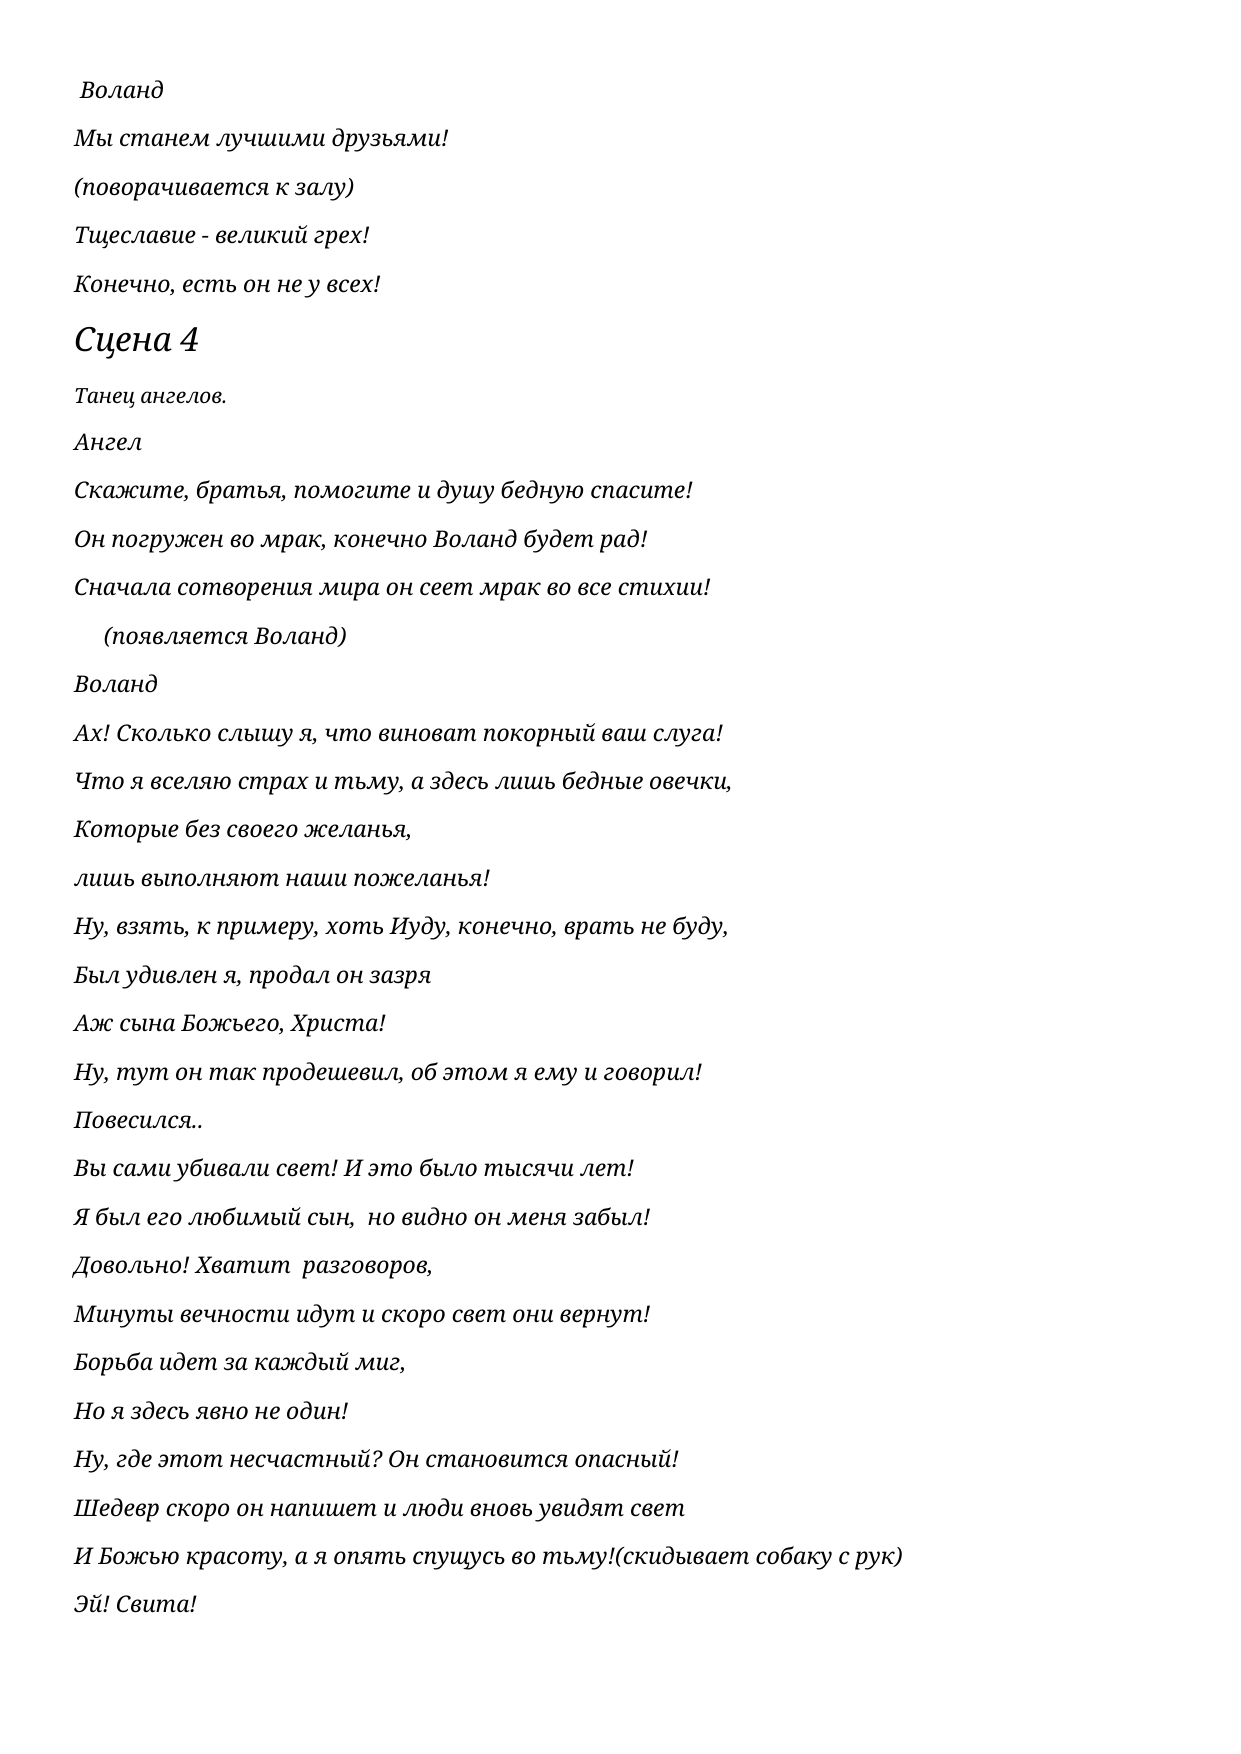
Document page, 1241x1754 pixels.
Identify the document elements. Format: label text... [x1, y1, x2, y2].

text Но я здесь явно не один! [74, 1394, 1152, 1426]
text Воланд [74, 74, 1152, 105]
text Сцена 4 [74, 316, 1152, 361]
text Борьба идет за каждый миг, [74, 1346, 1152, 1377]
text Я был его любимый сын, но видно он меня забыл! [74, 1201, 1152, 1232]
text Мы станем лучшими друзьями! [74, 122, 1152, 153]
text Аж сына Божьего, Христа! [74, 1007, 1152, 1038]
text лишь выполняют наши пожеланья! [74, 862, 1152, 893]
text Повесился.. [74, 1104, 1152, 1135]
text Шедевр скоро он напишет и люди вновь увидят свет [74, 1491, 1152, 1523]
text Довольно! Хватит разговоров, [74, 1249, 1152, 1281]
text Танец ангелов. [74, 381, 1152, 409]
text Ну, взять, к примеру, хоть Иуду, конечно, врать не буду, [74, 910, 1152, 941]
text Что я вселяю страх и тьму, а здесь лишь бедные овечки, [74, 765, 1152, 796]
text Воланд [74, 668, 1152, 699]
text Тщеславие - великий грех! [74, 219, 1152, 250]
text Сначала сотворения мира он сеет мрак во все стихии! [74, 571, 1152, 602]
text (поворачивается к залу) [74, 171, 1152, 202]
text Ах! Сколько слышу я, что виноват покорный ваш слуга! [74, 716, 1152, 748]
text Ну, тут он так продешевил, об этом я ему и говорил! [74, 1056, 1152, 1087]
text Он погружен во мрак, конечно Воланд будет рад! [74, 523, 1152, 554]
text И Божью красоту, а я опять спущусь во тьму!(скидывает собаку с рук) [74, 1540, 1152, 1571]
text Вы сами убивали свет! И это было тысячи лет! [74, 1152, 1152, 1184]
text Эй! Свита! [74, 1588, 1152, 1619]
text Конечно, есть он не у всех! [74, 268, 1152, 299]
text Минуты вечности идут и скоро свет они вернут! [74, 1298, 1152, 1329]
text Ну, где этот несчастный? Он становится опасный! [74, 1443, 1152, 1474]
text Ангел [74, 426, 1152, 457]
text Был удивлен я, продал он зазря [74, 959, 1152, 990]
text Скажите, братья, помогите и душу бедную спасите! [74, 474, 1152, 506]
text (появляется Воланд) [74, 619, 1152, 651]
text Которые без своего желанья, [74, 813, 1152, 844]
